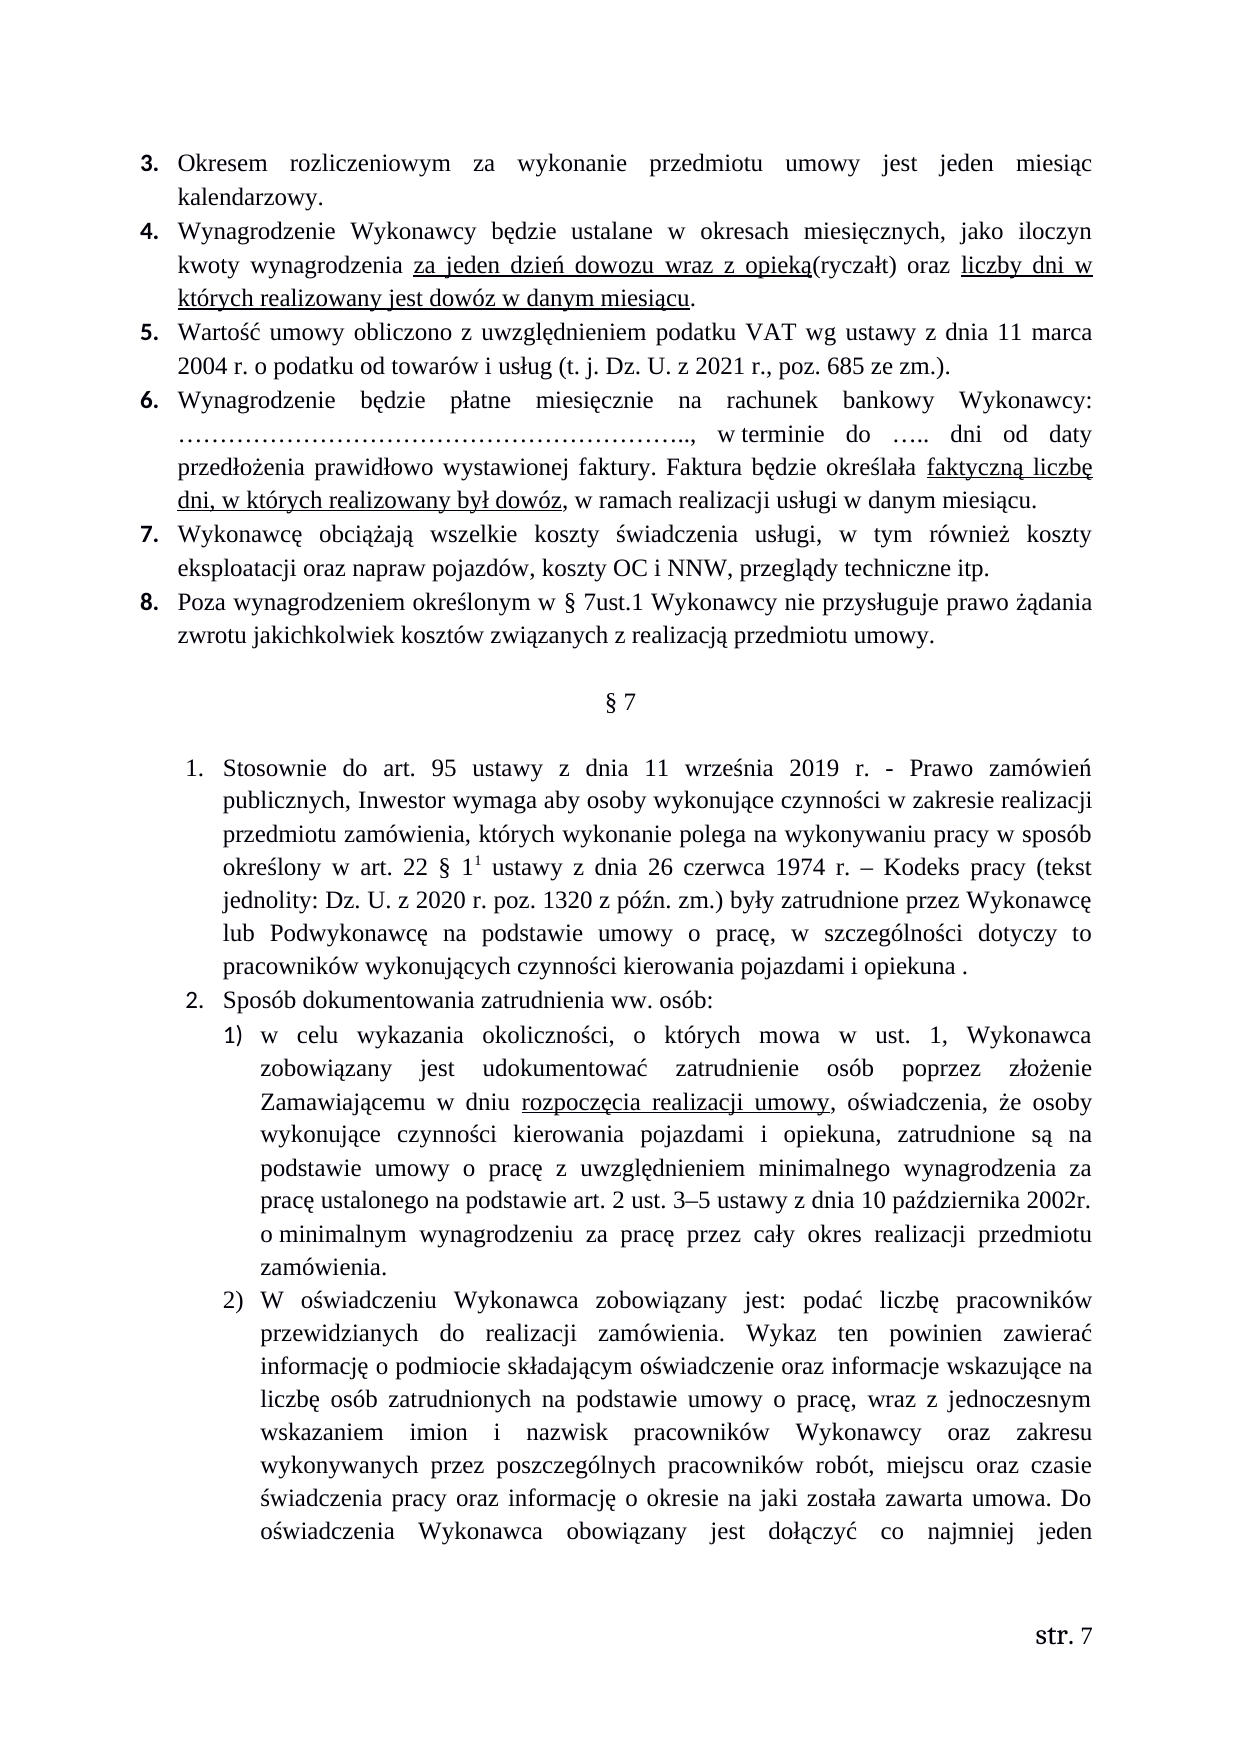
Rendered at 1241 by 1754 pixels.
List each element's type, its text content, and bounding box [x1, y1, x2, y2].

list Okresem rozliczeniowym za wykonanie przedmiotu umowy jest jeden miesiąc kalendarzowy. [140, 148, 1093, 211]
text § 7 [148, 687, 1093, 715]
list Wartość umowy obliczono z uwzględnieniem podatku VAT wg ustawy z dnia 11 marca 2004 r. o podatku od towarów i usług (t. j. Dz. U. z 2021 r., poz. 685 ze zm.). [140, 316, 1093, 380]
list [223, 1285, 1093, 1544]
list Wynagrodzenie Wykonawcy będzie ustalane w okresach miesięcznych, jako iloczyn kwoty wynagrodzenia za jeden dzień dowozu wraz z opieką(ryczałt) oraz liczby dni w których realizowany jest dowóz w danym miesiącu. [140, 215, 1093, 312]
list Wykonawcę obciążają wszelkie koszty świadczenia usługi, w tym również koszty eksploatacji oraz napraw pojazdów, koszty OC i NNW, przeglądy techniczne itp. [140, 518, 1093, 581]
list Wynagrodzenie będzie płatne miesięcznie na rachunek bankowy Wykonawcy: …………………………………………………….., w terminie do ….. dni od daty przedłożenia prawidłowo wystawionej faktury. Faktura będzie określała faktyczną liczbę dni, w których realizowany był dowóz, w ramach realizacji usługi w danym miesiącu. [140, 384, 1093, 514]
list w celu wykazania okoliczności, o których mowa w ust. 1, Wykonawca zobowiązany jest udokumentować zatrudnienie osób poprzez złożenie Zamawiającemu w dniu rozpoczęcia realizacji umowy, oświadczenia, że osoby wykonujące czynności kierowania pojazdami i opiekuna, zatrudnione są na podstawie umowy o pracę z uwzględnieniem minimalnego wynagrodzenia za pracę ustalonego na podstawie art. 2 ust. 3–5 ustawy z dnia 10 października 2002r. o minimalnym wynagrodzeniu za pracę przez cały okres realizacji przedmiotu zamówienia. [223, 1019, 1093, 1280]
list Poza wynagrodzeniem określonym w § 7ust.1 Wykonawcy nie przysługuje prawo żądania zwrotu jakichkolwiek kosztów związanych z realizacją przedmiotu umowy. [140, 586, 1093, 649]
list Stosownie do art. 95 ustawy z dnia 11 września 2019 r. - Prawo zamówień publicznych, Inwestor wymaga aby osoby wykonujące czynności w zakresie realizacji przedmiotu zamówienia, których wykonanie polega na wykonywaniu pracy w sposób określony w art. 22 § 11 ustawy z dnia 26 czerwca 1974 r. – Kodeks pracy (tekst jednolity: Dz. U. z 2020 r. poz. 1320 z późn. zm.) były zatrudnione przez Wykonawcę lub Podwykonawcę na podstawie umowy o pracę, w szczególności dotyczy to pracowników wykonujących czynności kierowania pojazdami i opiekuna . [185, 753, 1093, 979]
list Sposób dokumentowania zatrudnienia ww. osób: [185, 984, 1093, 1014]
